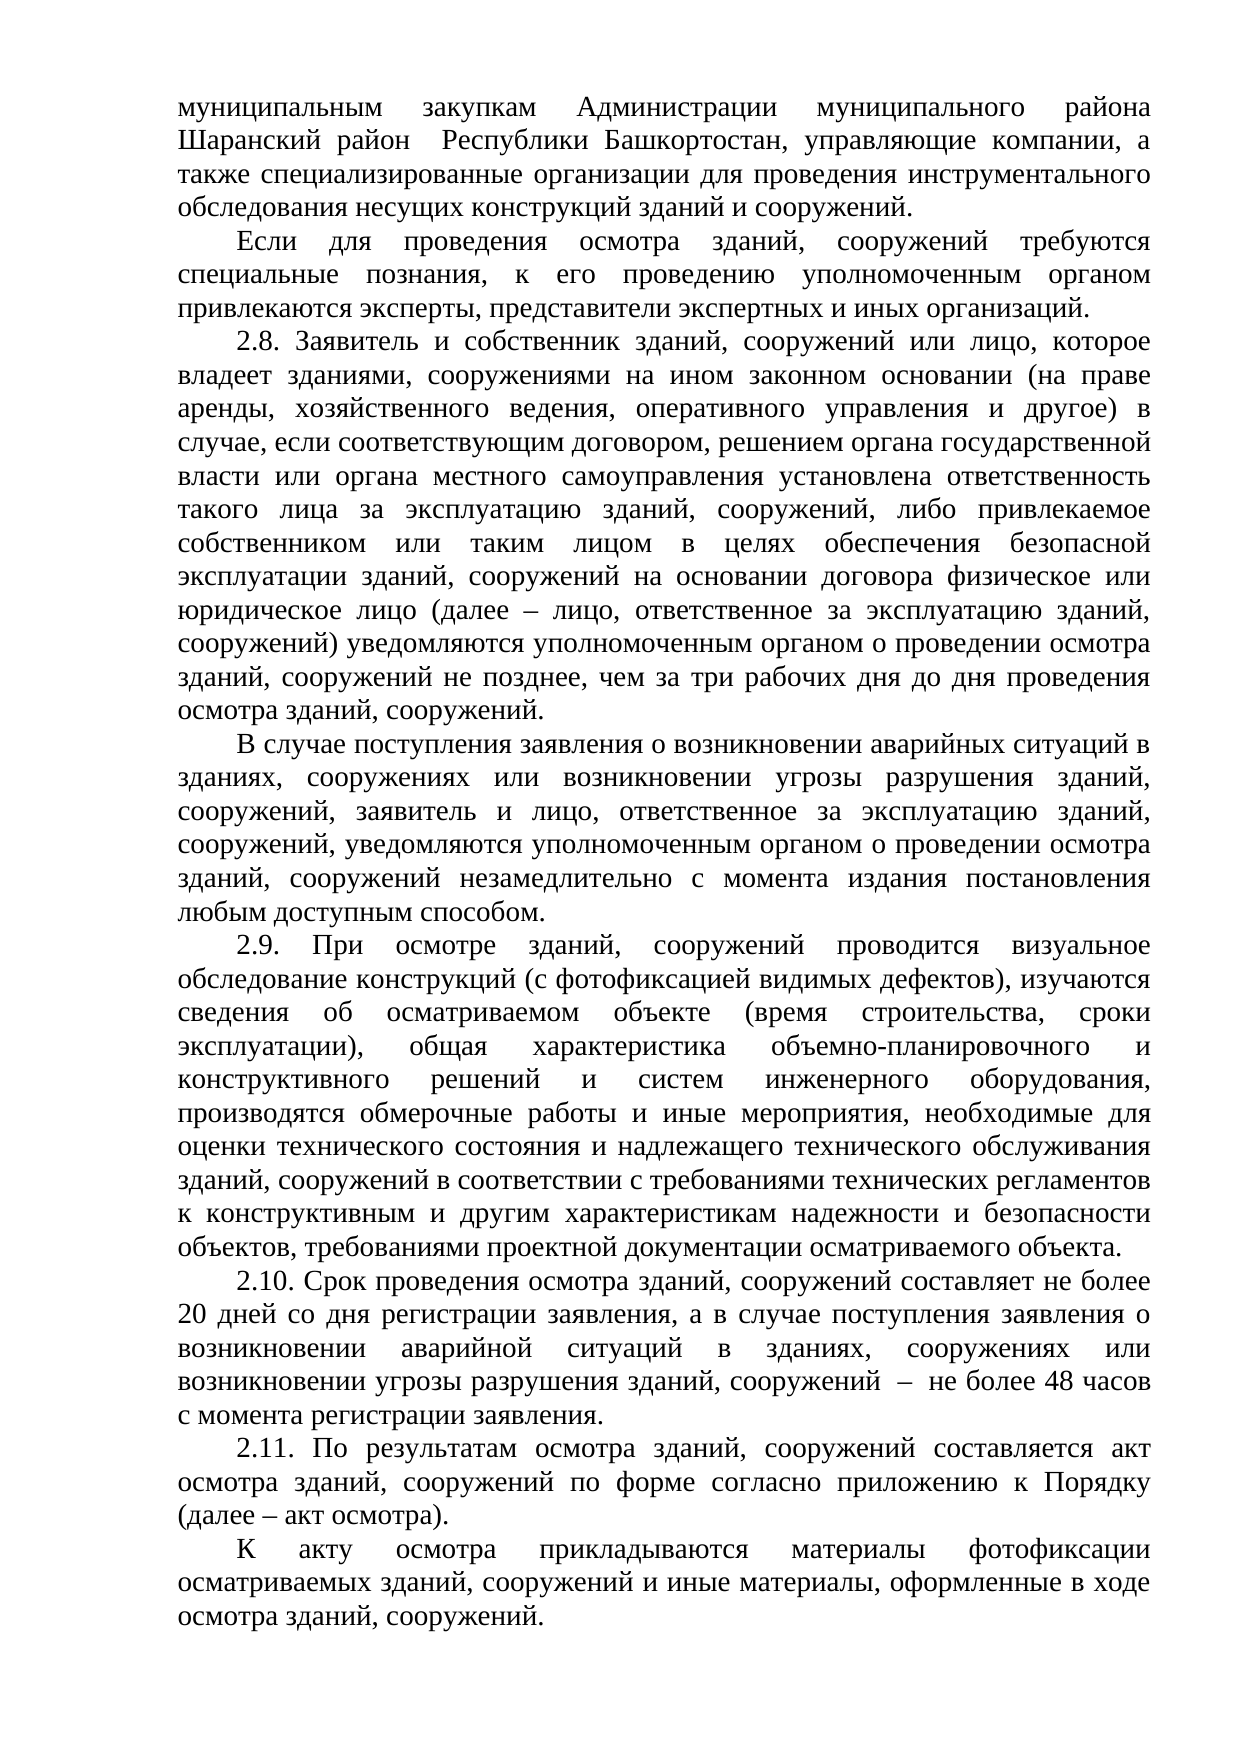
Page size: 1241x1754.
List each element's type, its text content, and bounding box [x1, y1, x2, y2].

text 2.8. Заявитель и собственник зданий, сооружений или лицо, которое владеет зданиями, сооружениями на ином законном основании (на праве аренды, хозяйственного ведения, оперативного управления и другое) в случае, если соответствующим договором, решением органа государственной власти или органа местного самоуправления установлена ответственность такого лица за эксплуатацию зданий, сооружений, либо привлекаемое собственником или таким лицом в целях обеспечения безопасной эксплуатации зданий, сооружений на основании договора физическое или юридическое лицо (далее – лицо, ответственное за эксплуатацию зданий, сооружений) уведомляются уполномоченным органом о проведении осмотра зданий, сооружений не позднее, чем за три рабочих дня до дня проведения осмотра зданий, сооружений. [177, 323, 1152, 726]
text В случае поступления заявления о возникновении аварийных ситуаций в зданиях, сооружениях или возникновении угрозы разрушения зданий, сооружений, заявитель и лицо, ответственное за эксплуатацию зданий, сооружений, уведомляются уполномоченным органом о проведении осмотра зданий, сооружений незамедлительно с момента издания постановления любым доступным способом. [177, 726, 1152, 927]
text 2.9. При осмотре зданий, сооружений проводится визуальное обследование конструкций (с фотофиксацией видимых дефектов), изучаются сведения об осматриваемом объекте (время строительства, сроки эксплуатации), общая характеристика объемно-планировочного и конструктивного решений и систем инженерного оборудования, производятся обмерочные работы и иные мероприятия, необходимые для оценки технического состояния и надлежащего технического обслуживания зданий, сооружений в соответствии с требованиями технических регламентов к конструктивным и другим характеристикам надежности и безопасности объектов, требованиями проектной документации осматриваемого объекта. [177, 927, 1152, 1263]
text Если для проведения осмотра зданий, сооружений требуются специальные познания, к его проведению уполномоченным органом привлекаются эксперты, представители экспертных и иных организаций. [177, 223, 1152, 323]
text К акту осмотра прикладываются материалы фотофиксации осматриваемых зданий, сооружений и иные материалы, оформленные в ходе осмотра зданий, сооружений. [177, 1531, 1152, 1632]
text 2.11. По результатам осмотра зданий, сооружений составляется акт осмотра зданий, сооружений по форме согласно приложению к Порядку (далее – акт осмотра). [177, 1430, 1152, 1531]
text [177, 89, 1152, 223]
text 2.10. Срок проведения осмотра зданий, сооружений составляет не более 20 дней со дня регистрации заявления, а в случае поступления заявления о возникновении аварийной ситуаций в зданиях, сооружениях или возникновении угрозы разрушения зданий, сооружений – не более 48 часов с момента регистрации заявления. [177, 1263, 1152, 1430]
